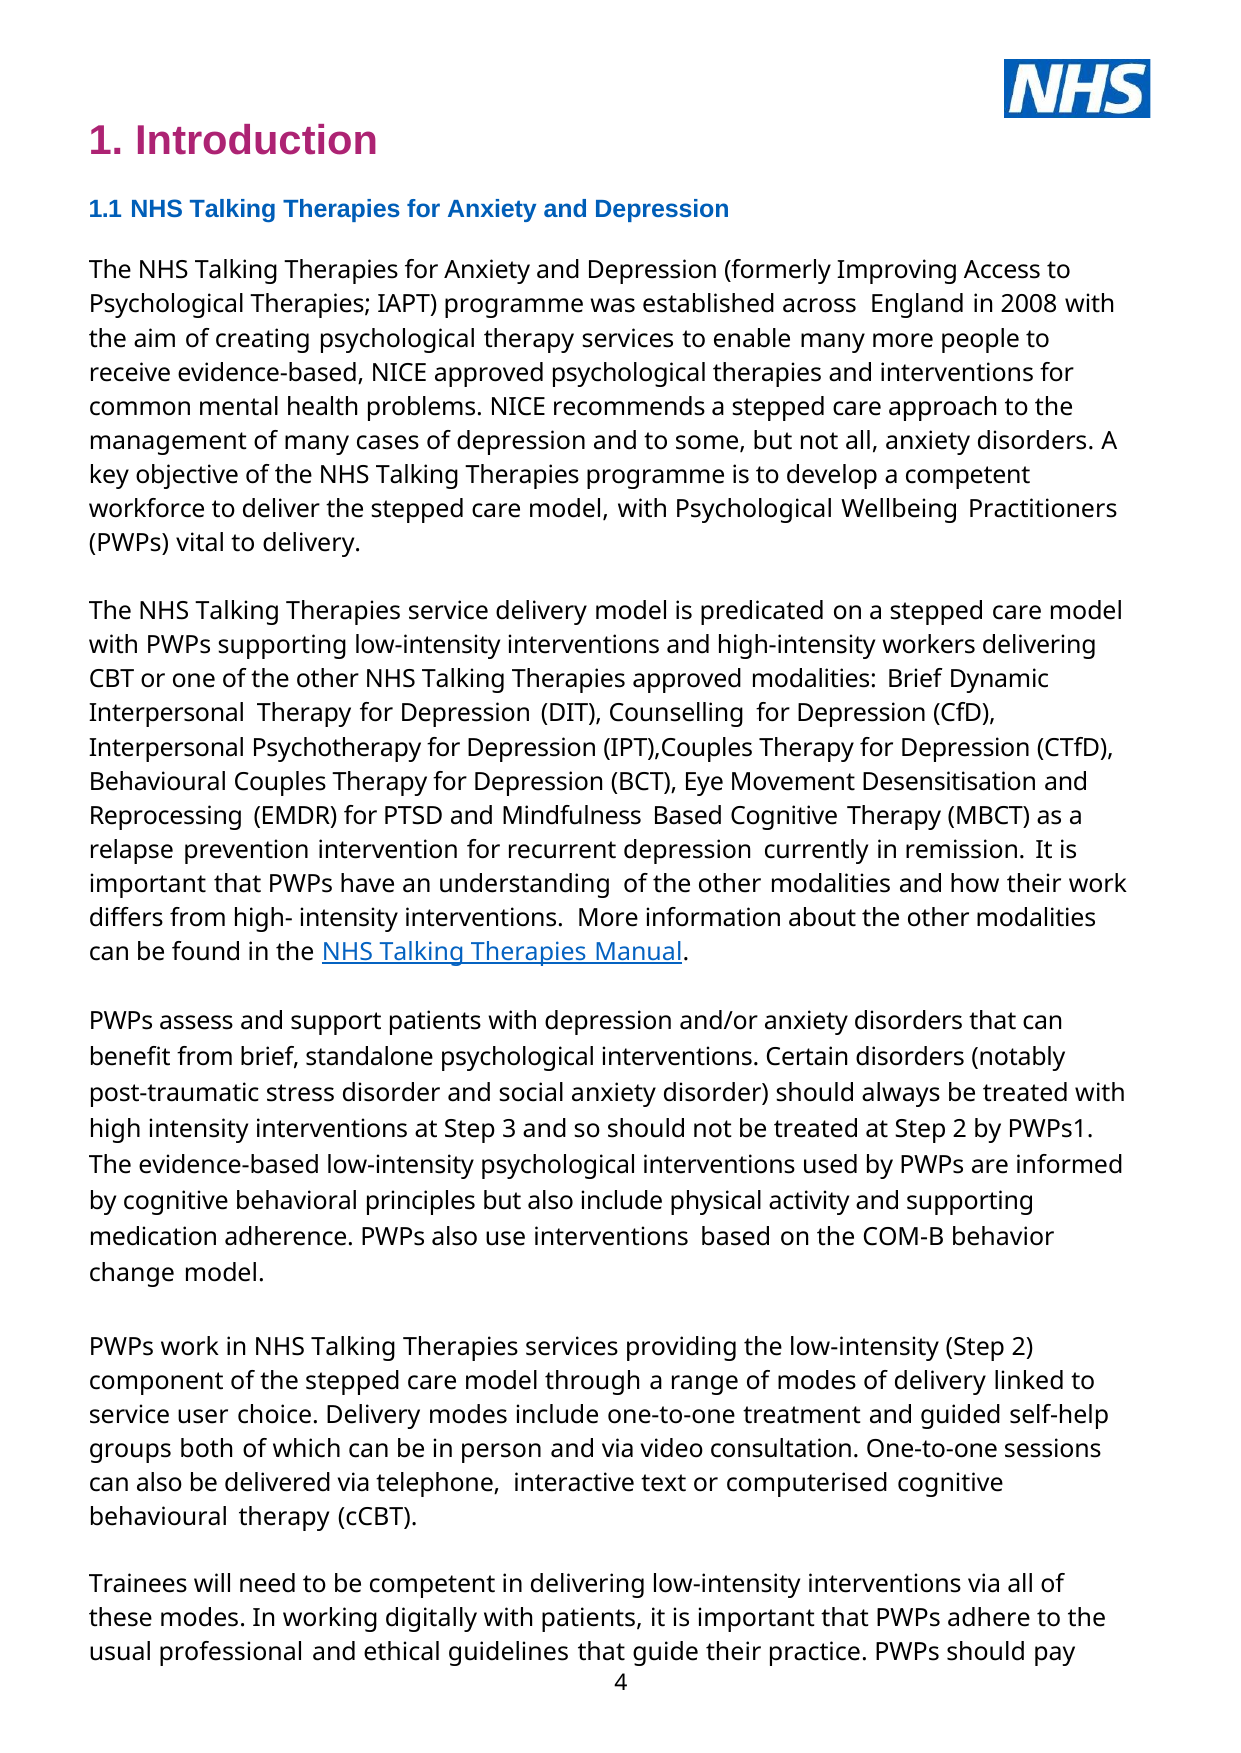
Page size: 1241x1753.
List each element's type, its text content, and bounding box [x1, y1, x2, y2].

text PWPs assess and support patients with depression and/or anxiety disorders that can benefit from brief, standalone psychological interventions. Certain disorders (notably post-traumatic stress disorder and social anxiety disorder) should always be treated with high intensity interventions at Step 3 and so should not be treated at Step 2 by PWPs1. The evidence-based low-intensity psychological interventions used by PWPs are informed by cognitive behavioral principles but also include physical activity and supporting medication adherence. PWPs also use interventions based on the COM-B behavior change model. [88, 1003, 1129, 1289]
text PWPs work in NHS Talking Therapies services providing the low-intensity (Step 2) component of the stepped care model through a range of modes of delivery linked to service user choice. Delivery modes include one-to-one treatment and guided self-help groups both of which can be in person and via video consultation. One-to-one sessions can also be delivered via telephone, interactive text or computerised cognitive behavioural therapy (cCBT). [88, 1328, 1149, 1533]
text The NHS Talking Therapies service delivery model is predicated on a stepped care model with PWPs supporting low-intensity interventions and high-intensity workers delivering CBT or one of the other NHS Talking Therapies approved modalities: Brief Dynamic Interpersonal Therapy for Depression (DIT), Counselling for Depression (CfD), Interpersonal Psychotherapy for Depression (IPT),Couples Therapy for Depression (CTfD), Behavioural Couples Therapy for Depression (BCT), Eye Movement Desensitisation and Reprocessing (EMDR) for PTSD and Mindfulness Based Cognitive Therapy (MBCT) as a relapse prevention intervention for recurrent depression currently in remission. It is important that PWPs have an understanding of the other modalities and how their work differs from high- intensity interventions. More information about the other modalities can be found in the NHS Talking Therapies Manual. [88, 593, 1148, 968]
subtitle Introduction [88, 117, 1196, 164]
text The NHS Talking Therapies for Anxiety and Depression (formerly Improving Access to Psychological Therapies; IAPT) programme was established across England in 2008 with the aim of creating psychological therapy services to enable many more people to receive evidence-based, NICE approved psychological therapies and interventions for common mental health problems. NICE recommends a stepped care approach to the management of many cases of depression and to some, but not all, anxiety disorders. A key objective of the NHS Talking Therapies programme is to develop a competent workforce to deliver the stepped care model, with Psychological Wellbeing Practitioners (PWPs) vital to delivery. [88, 252, 1123, 559]
picture [1004, 59, 1151, 117]
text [88, 1566, 1123, 1668]
subtitle NHS Talking Therapies for Anxiety and Depression [88, 194, 1196, 222]
